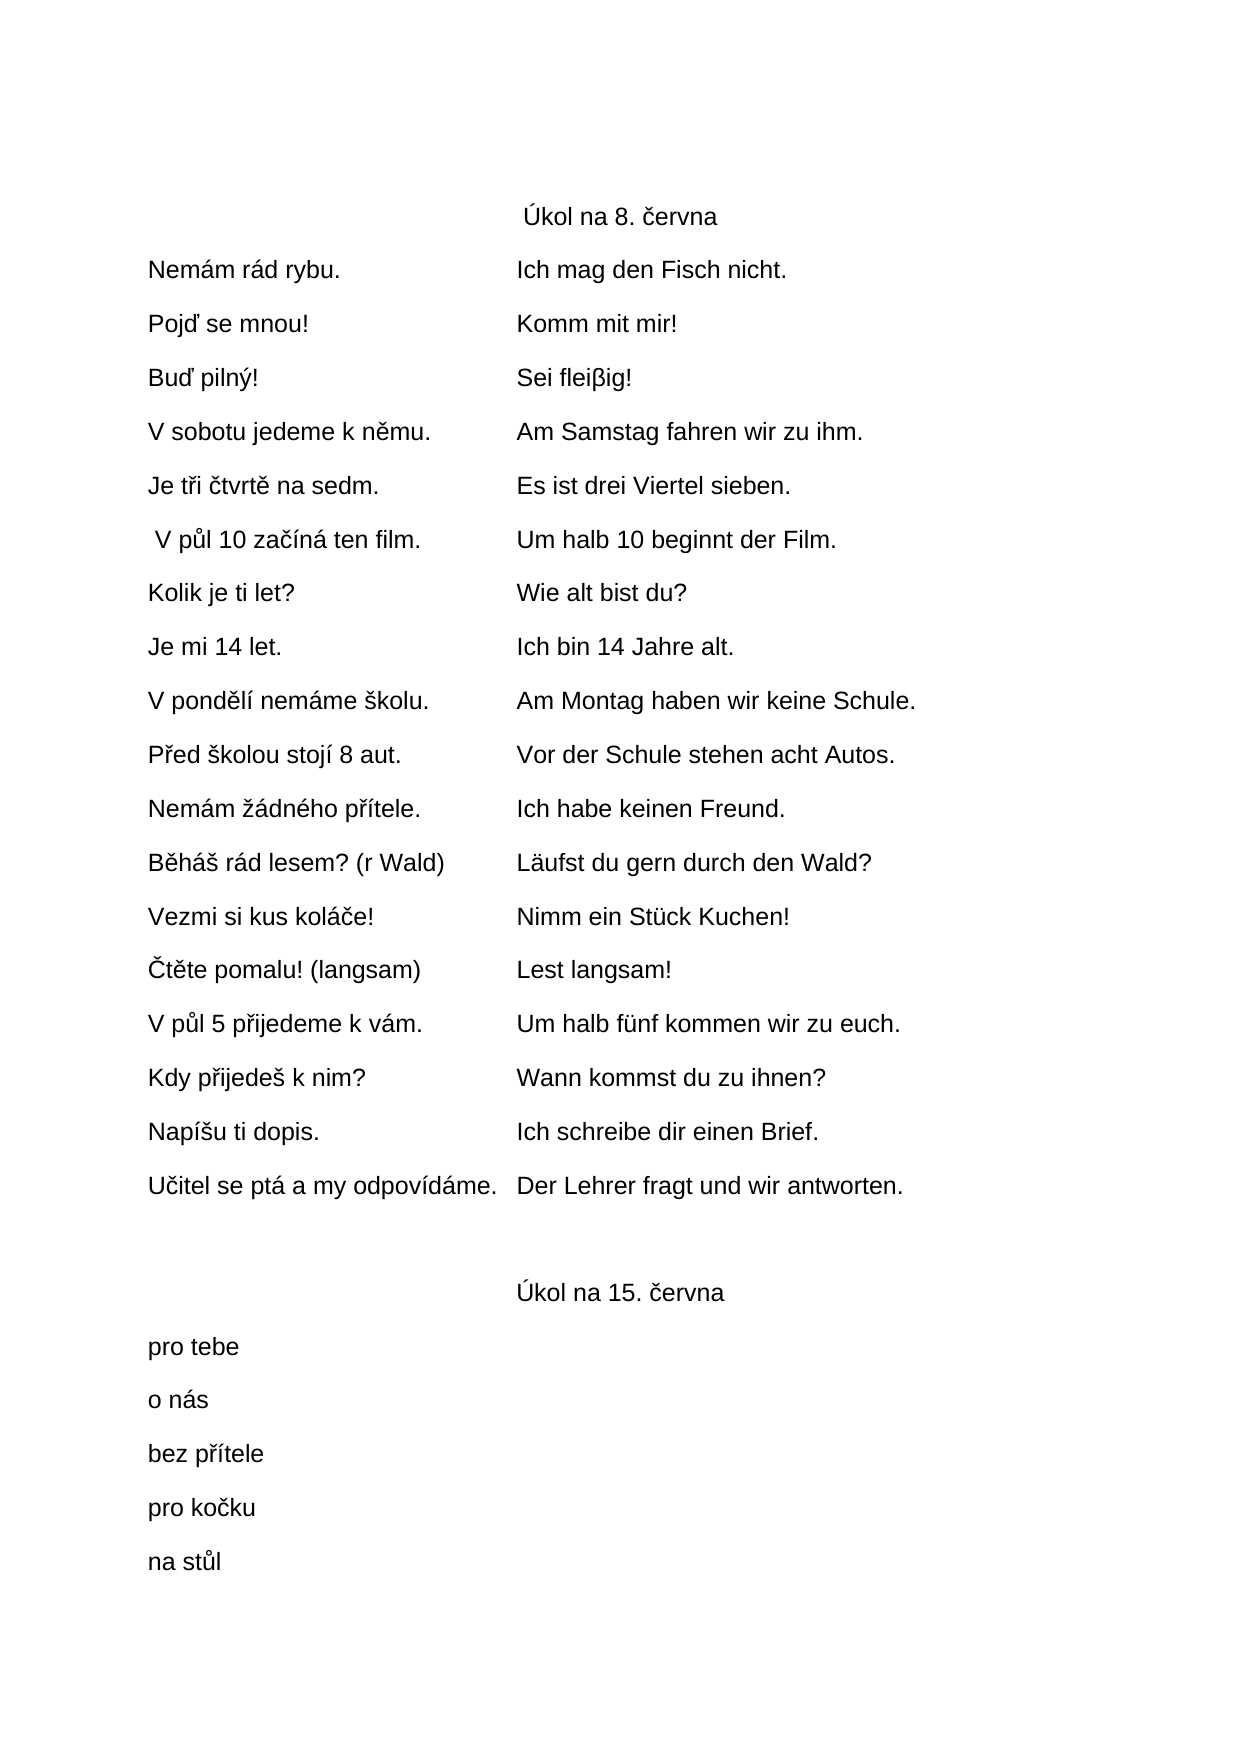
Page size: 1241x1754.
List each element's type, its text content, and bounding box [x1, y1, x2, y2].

text Je mi 14 let. Ich bin 14 Jahre alt. [148, 632, 1093, 661]
text Nemám žádného přítele. Ich habe keinen Freund. [148, 794, 1093, 823]
text Úkol na 15. června [148, 1278, 1093, 1306]
text Vezmi si kus koláče! Nimm ein Stück Kuchen! [148, 902, 1093, 930]
text pro tebe [148, 1332, 1093, 1360]
text pro kočku [148, 1493, 1093, 1522]
text Buď pilný! Sei fleiβig! [148, 363, 1093, 392]
text V půl 5 přijedeme k vám. Um halb fünf kommen wir zu euch. [148, 1009, 1093, 1038]
text V pondělí nemáme školu. Am Montag haben wir keine Schule. [148, 686, 1093, 715]
text Kolik je ti let? Wie alt bist du? [148, 578, 1093, 607]
text Kdy přijedeš k nim? Wann kommst du zu ihnen? [148, 1063, 1093, 1092]
text na stůl [148, 1547, 1093, 1576]
text Napíšu ti dopis. Ich schreibe dir einen Brief. [148, 1117, 1093, 1146]
text bez přítele [148, 1439, 1093, 1468]
text Běháš rád lesem? (r Wald) Läufst du gern durch den Wald? [148, 848, 1093, 876]
text o nás [148, 1385, 1093, 1414]
text V půl 10 začíná ten film. Um halb 10 beginnt der Film. [148, 524, 1093, 553]
text Je tři čtvrtě na sedm. Es ist drei Viertel sieben. [148, 471, 1093, 499]
text Úkol na 8. června [148, 201, 1093, 230]
text Před školou stojí 8 aut. Vor der Schule stehen acht Autos. [148, 740, 1093, 769]
text V sobotu jedeme k němu. Am Samstag fahren wir zu ihm. [148, 417, 1093, 446]
text Čtěte pomalu! (langsam) Lest langsam! [148, 955, 1093, 984]
text Učitel se ptá a my odpovídáme. Der Lehrer fragt und wir antworten. [148, 1171, 1093, 1199]
text Nemám rád rybu. Ich mag den Fisch nicht. [148, 255, 1093, 284]
text Pojď se mnou! Komm mit mir! [148, 309, 1093, 338]
